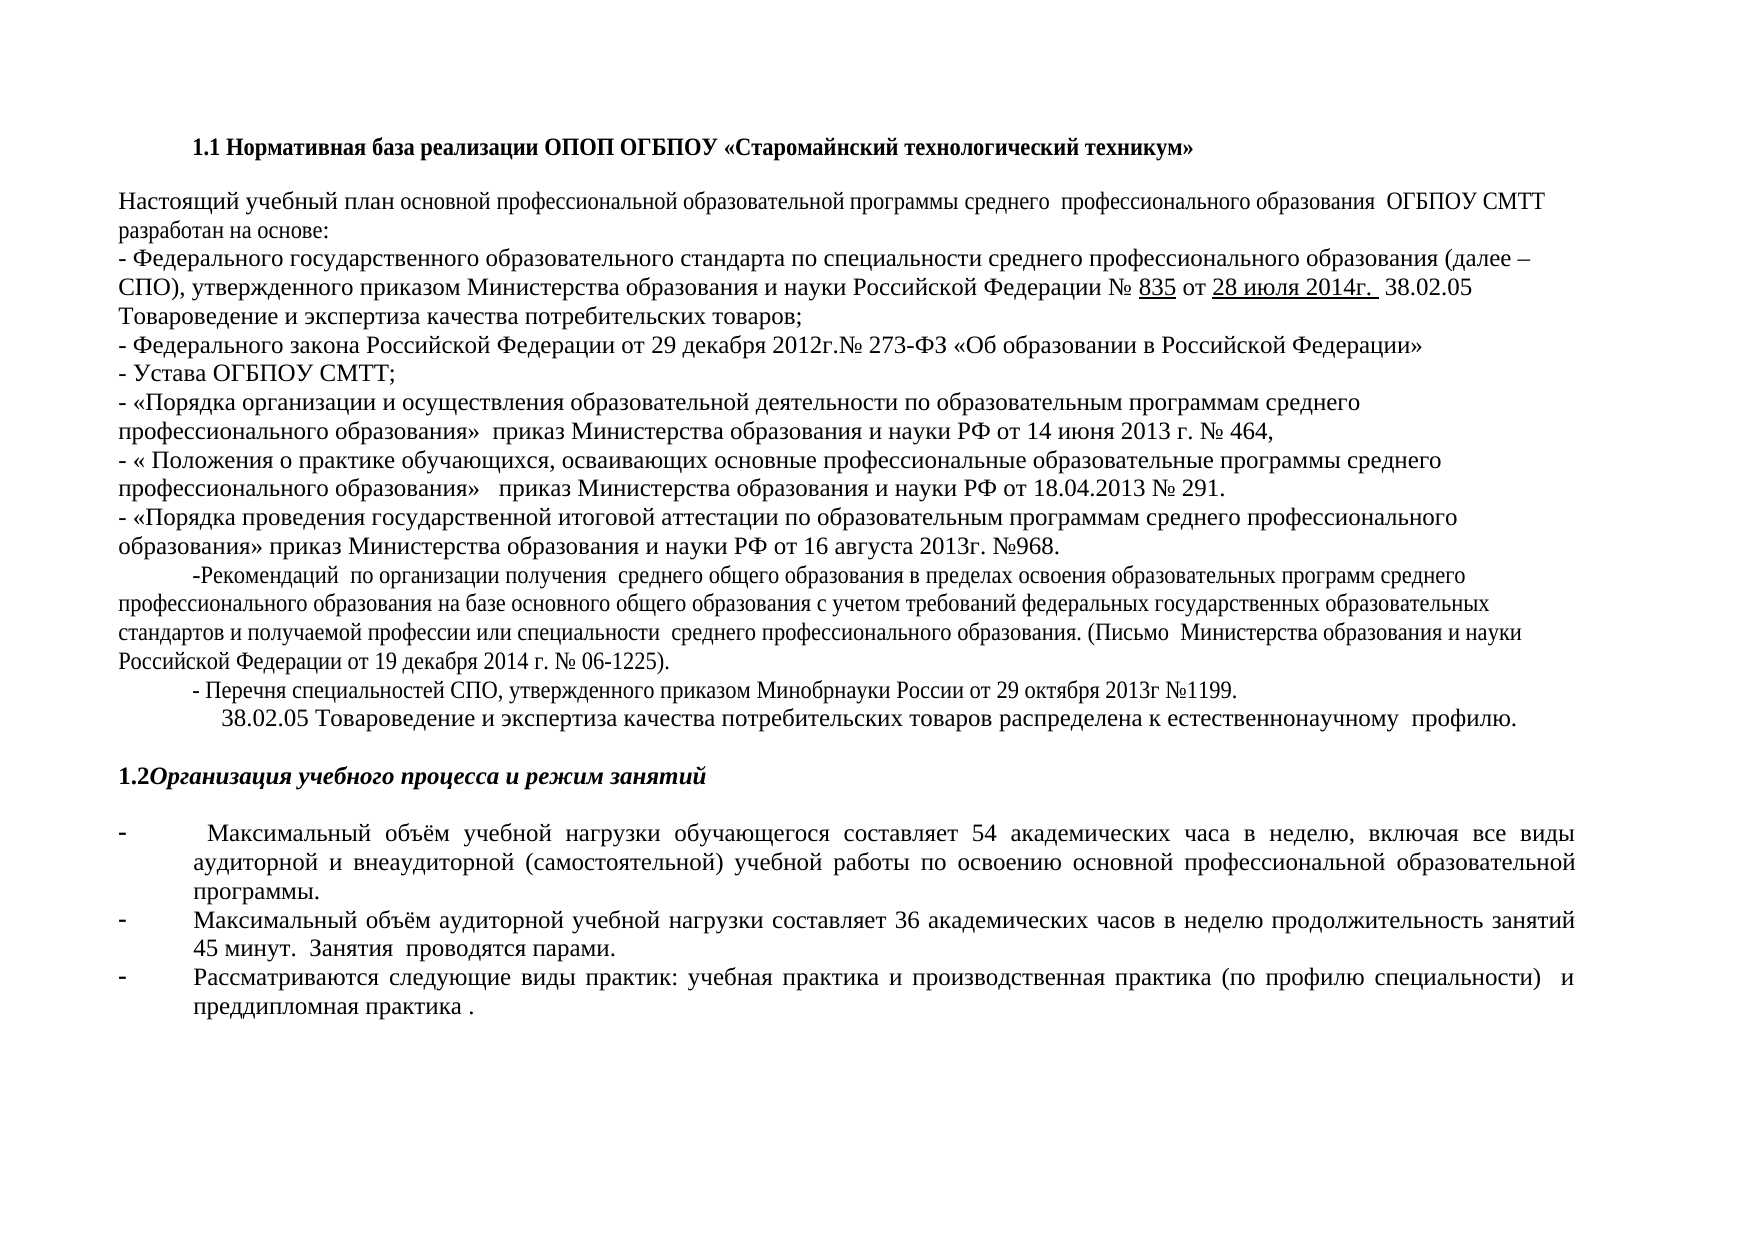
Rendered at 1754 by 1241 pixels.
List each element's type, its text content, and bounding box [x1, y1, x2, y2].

list Максимальный объём учебной нагрузки обучающегося составляет 54 академических часа в неделю, включая все виды аудиторной и внеаудиторной (самостоятельной) учебной работы по освоению основной профессиональной образовательной программы. [118, 818, 1577, 905]
text 1.1 Нормативная база реализации ОПОП ОГБПОУ «Старомайнский технологический техникум» [118, 132, 1577, 161]
text Настоящий учебный план основной профессиональной образовательной программы среднего профессионального образования ОГБПОУ СМТТ разработан на основе: [118, 186, 1577, 243]
text -Рекомендаций по организации получения среднего общего образования в пределах освоения образовательных программ среднего профессионального образования на базе основного общего образования с учетом требований федеральных государственных образовательных стандартов и получаемой профессии или специальности среднего профессионального образования. (Письмо Министерства образования и науки Российской Федерации от 19 декабря 2014 г. № 06-1225). [118, 560, 1577, 675]
text - «Порядка организации и осуществления образовательной деятельности по образовательным программам среднего профессионального образования» приказ Министерства образования и науки РФ от 14 июня 2013 г. № 464, [118, 387, 1577, 445]
text - Перечня специальностей СПО, утвержденного приказом Минобрнауки России от 29 октября 2013г №1199. [118, 675, 1577, 703]
text - «Порядка проведения государственной итоговой аттестации по образовательным программам среднего профессионального образования» приказ Министерства образования и науки РФ от 16 августа 2013г. №968. [118, 502, 1577, 560]
text - Федерального государственного образовательного стандарта по специальности среднего профессионального образования (далее – СПО), утвержденного приказом Министерства образования и науки Российской Федерации № 835 от 28 июля 2014г. 38.02.05 Товароведение и экспертиза качества потребительских товаров; [118, 243, 1577, 330]
text 1.2Организация учебного процесса и режим занятий [118, 761, 1577, 790]
text - Устава ОГБПОУ СМТТ; [118, 358, 1577, 387]
list Рассматриваются следующие виды практик: учебная практика и производственная практика (по профилю специальности) и преддипломная практика . [118, 962, 1577, 1020]
list Максимальный объём аудиторной учебной нагрузки составляет 36 академических часов в неделю продолжительность занятий 45 минут. Занятия проводятся парами. [118, 905, 1577, 962]
text - « Положения о практике обучающихся, осваивающих основные профессиональные образовательные программы среднего профессионального образования» приказ Министерства образования и науки РФ от 18.04.2013 № 291. [118, 445, 1577, 502]
text - Федерального закона Российской Федерации от 29 декабря 2012г.№ 273-ФЗ «Об образовании в Российской Федерации» [118, 330, 1577, 358]
text 38.02.05 Товароведение и экспертиза качества потребительских товаров распределена к естественнонаучному профилю. [118, 703, 1577, 732]
